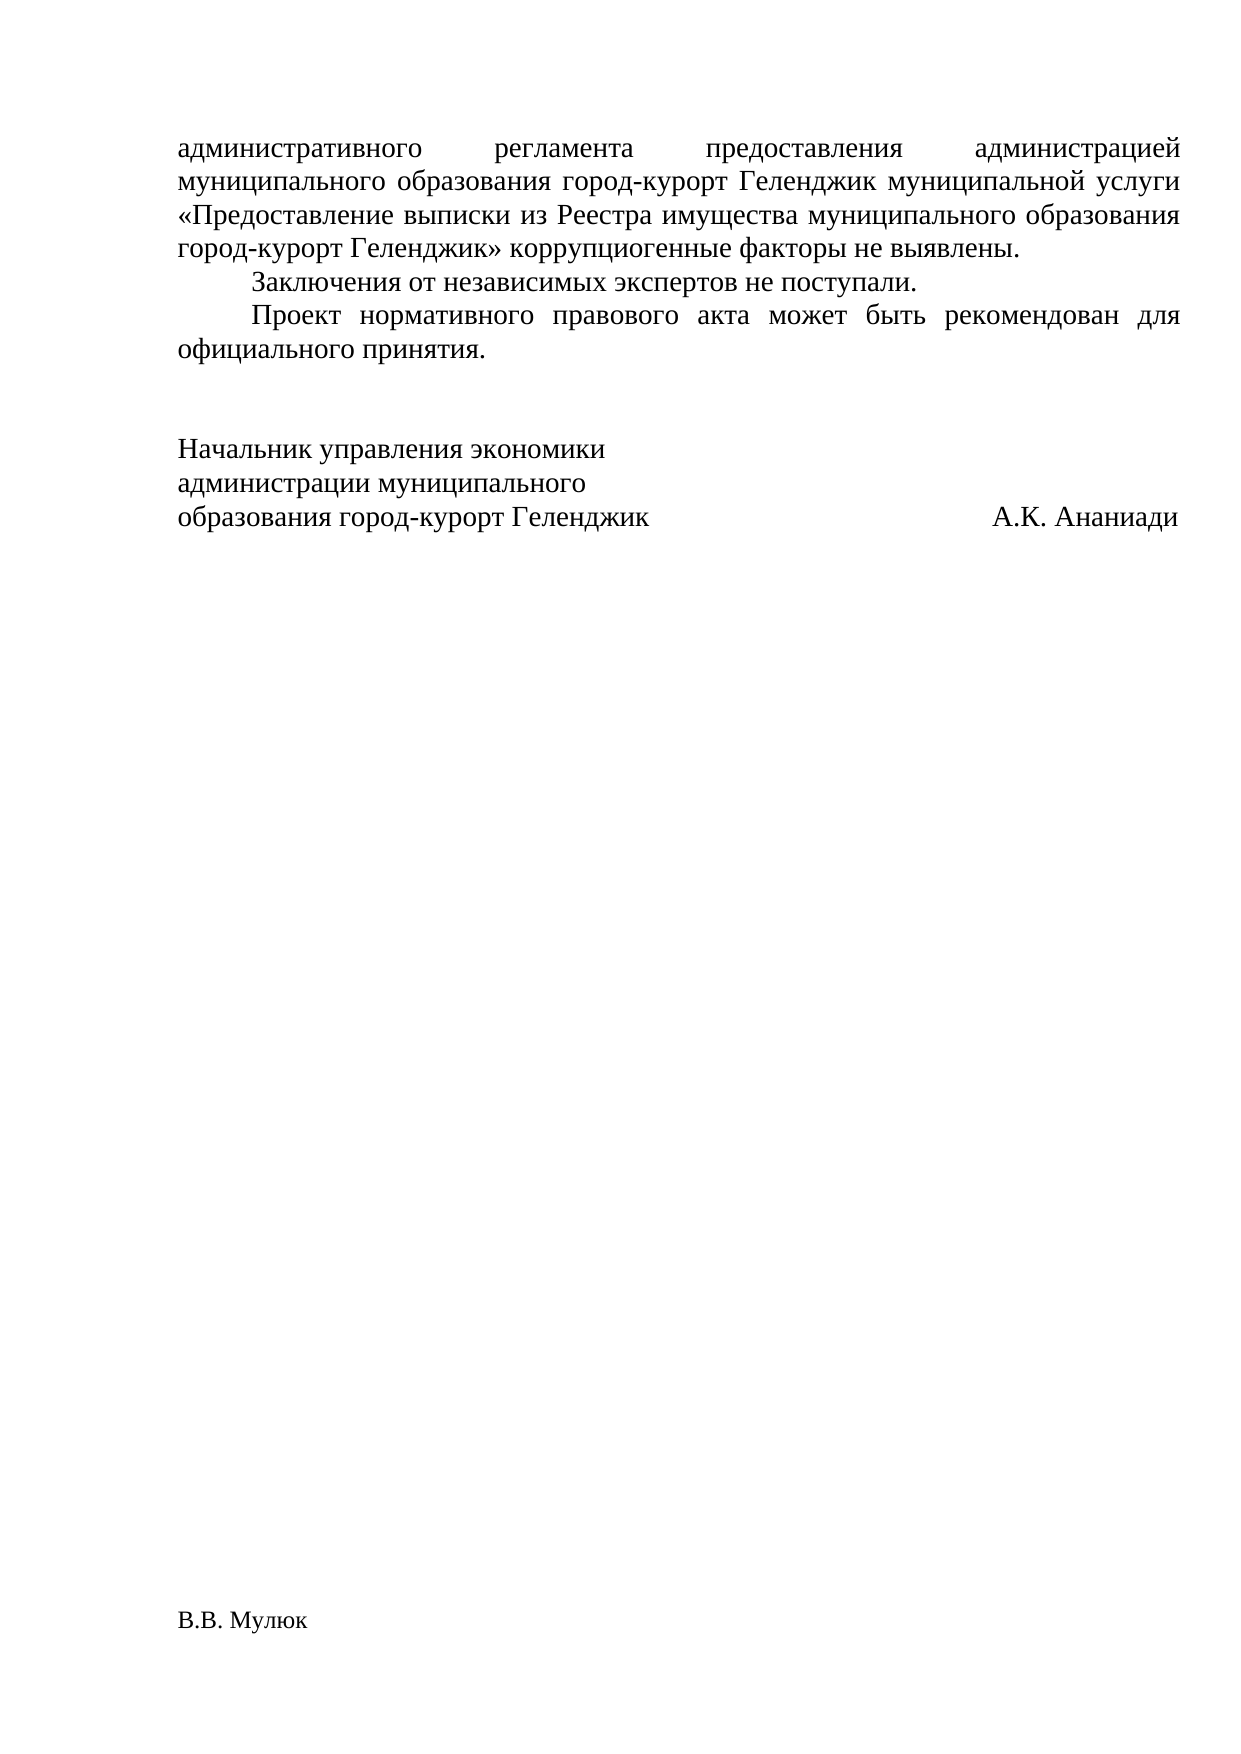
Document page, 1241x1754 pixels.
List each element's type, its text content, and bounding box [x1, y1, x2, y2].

text Заключения от независимых экспертов не поступали. [177, 264, 1181, 297]
text образования город-курорт Геленджик А.К. Ананиади [177, 499, 1181, 532]
text Проект нормативного правового акта может быть рекомендован для официального принятия. [177, 297, 1181, 364]
text Начальник управления экономики [177, 432, 1181, 465]
text администрации муниципального [177, 465, 1181, 499]
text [177, 130, 1181, 264]
text В.В. Мулюк [177, 1606, 1181, 1634]
